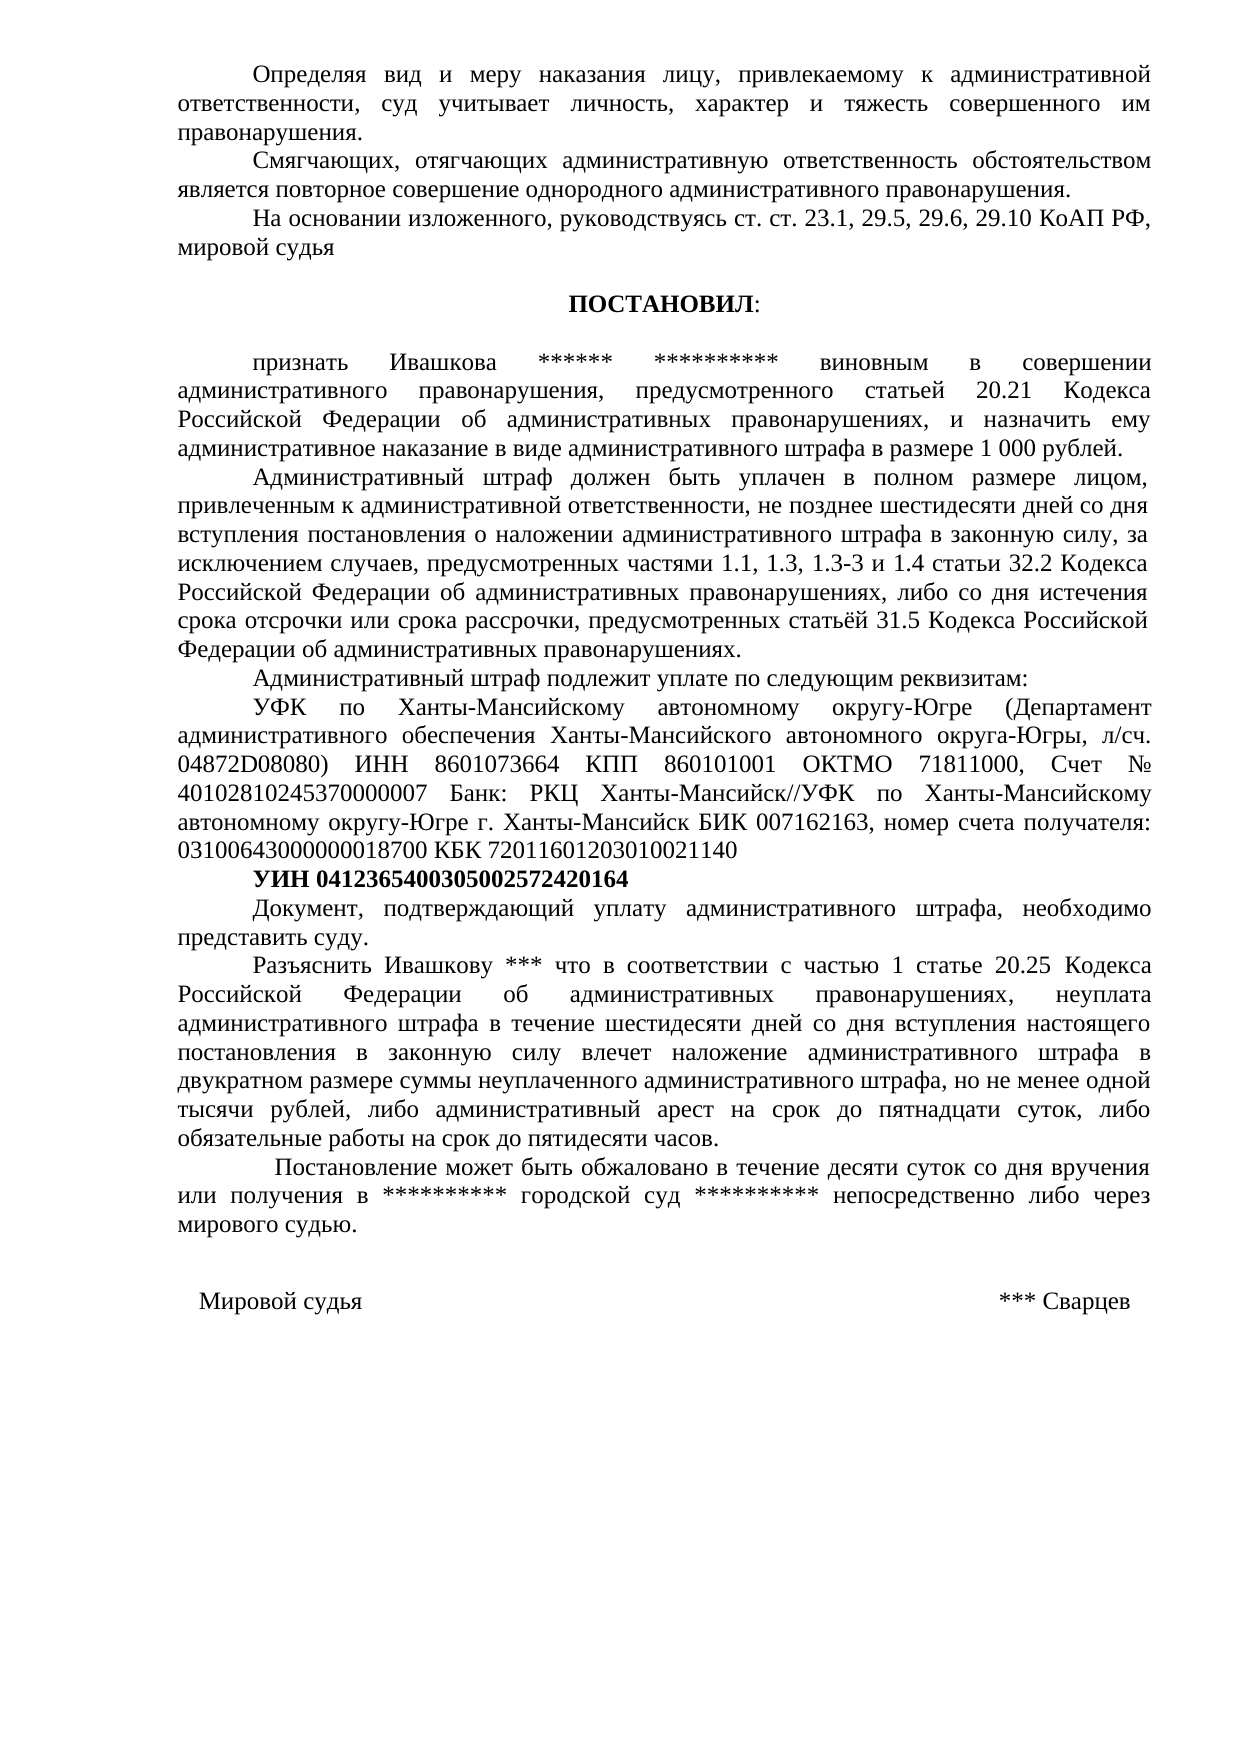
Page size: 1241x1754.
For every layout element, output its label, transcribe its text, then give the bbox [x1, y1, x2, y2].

text Постановление может быть обжаловано в течение десяти суток со дня вручения или получения в ********** городской суд ********** непосредственно либо через мирового судью. [177, 1152, 1152, 1238]
text Смягчающих, отягчающих административную ответственность обстоятельством является повторное совершение однородного административного правонарушения. [177, 145, 1152, 203]
text УФК по Ханты-Мансийскому автономному округу-Югре (Департамент административного обеспечения Ханты-Мансийского автономного округа-Югры, л/сч. 04872D08080) ИНН 8601073664 КПП 860101001 ОКТМО 71811000, Счет № 40102810245370000007 Банк: РКЦ Ханты-Мансийск//УФК по Ханты-Мансийскому автономному округу-Югре г. Ханты-Мансийск БИК 007162163, номер счета получателя: 03100643000000018700 КБК 72011601203010021140 [177, 692, 1152, 864]
text признать Ивашкова ****** ********** виновным в совершении административного правонарушения, предусмотренного статьей 20.21 Кодекса Российской Федерации об административных правонарушениях, и назначить ему административное наказание в виде административного штрафа в размере 1 000 рублей. [177, 347, 1152, 462]
text Административный штраф должен быть уплачен в полном размере лицом, привлеченным к административной ответственности, не позднее шестидесяти дней со дня вступления постановления о наложении административного штрафа в законную силу, за исключением случаев, предусмотренных частями 1.1, 1.3, 1.3-3 и 1.4 статьи 32.2 Кодекса Российской Федерации об административных правонарушениях, либо со дня истечения срока отсрочки или срока рассрочки, предусмотренных статьёй 31.5 Кодекса Российской Федерации об административных правонарушениях. [177, 462, 1149, 663]
text Разъяснить Ивашкову *** что в соответствии с частью 1 статье 20.25 Кодекса Российской Федерации об административных правонарушениях, неуплата административного штрафа в течение шестидесяти дней со дня вступления настоящего постановления в законную силу влечет наложение административного штрафа в двукратном размере суммы неуплаченного административного штрафа, но не менее одной тысячи рублей, либо административный арест на срок до пятнадцати суток, либо обязательные работы на срок до пятидесяти часов. [177, 950, 1152, 1152]
text Административный штраф подлежит уплате по следующим реквизитам: [177, 663, 1152, 692]
text На основании изложенного, руководствуясь ст. ст. 23.1, 29.5, 29.6, 29.10 КоАП РФ, мировой судья [177, 203, 1152, 260]
text Мировой судья *** Сварцев [177, 1286, 1152, 1315]
text ПОСТАНОВИЛ: [177, 289, 1152, 318]
text УИН 0412365400305002572420164 [177, 864, 1152, 893]
text Определяя вид и меру наказания лицу, привлекаемому к административной ответственности, суд учитывает личность, характер и тяжесть совершенного им правонарушения. [177, 59, 1152, 145]
text Документ, подтверждающий уплату административного штрафа, необходимо представить суду. [177, 893, 1152, 950]
